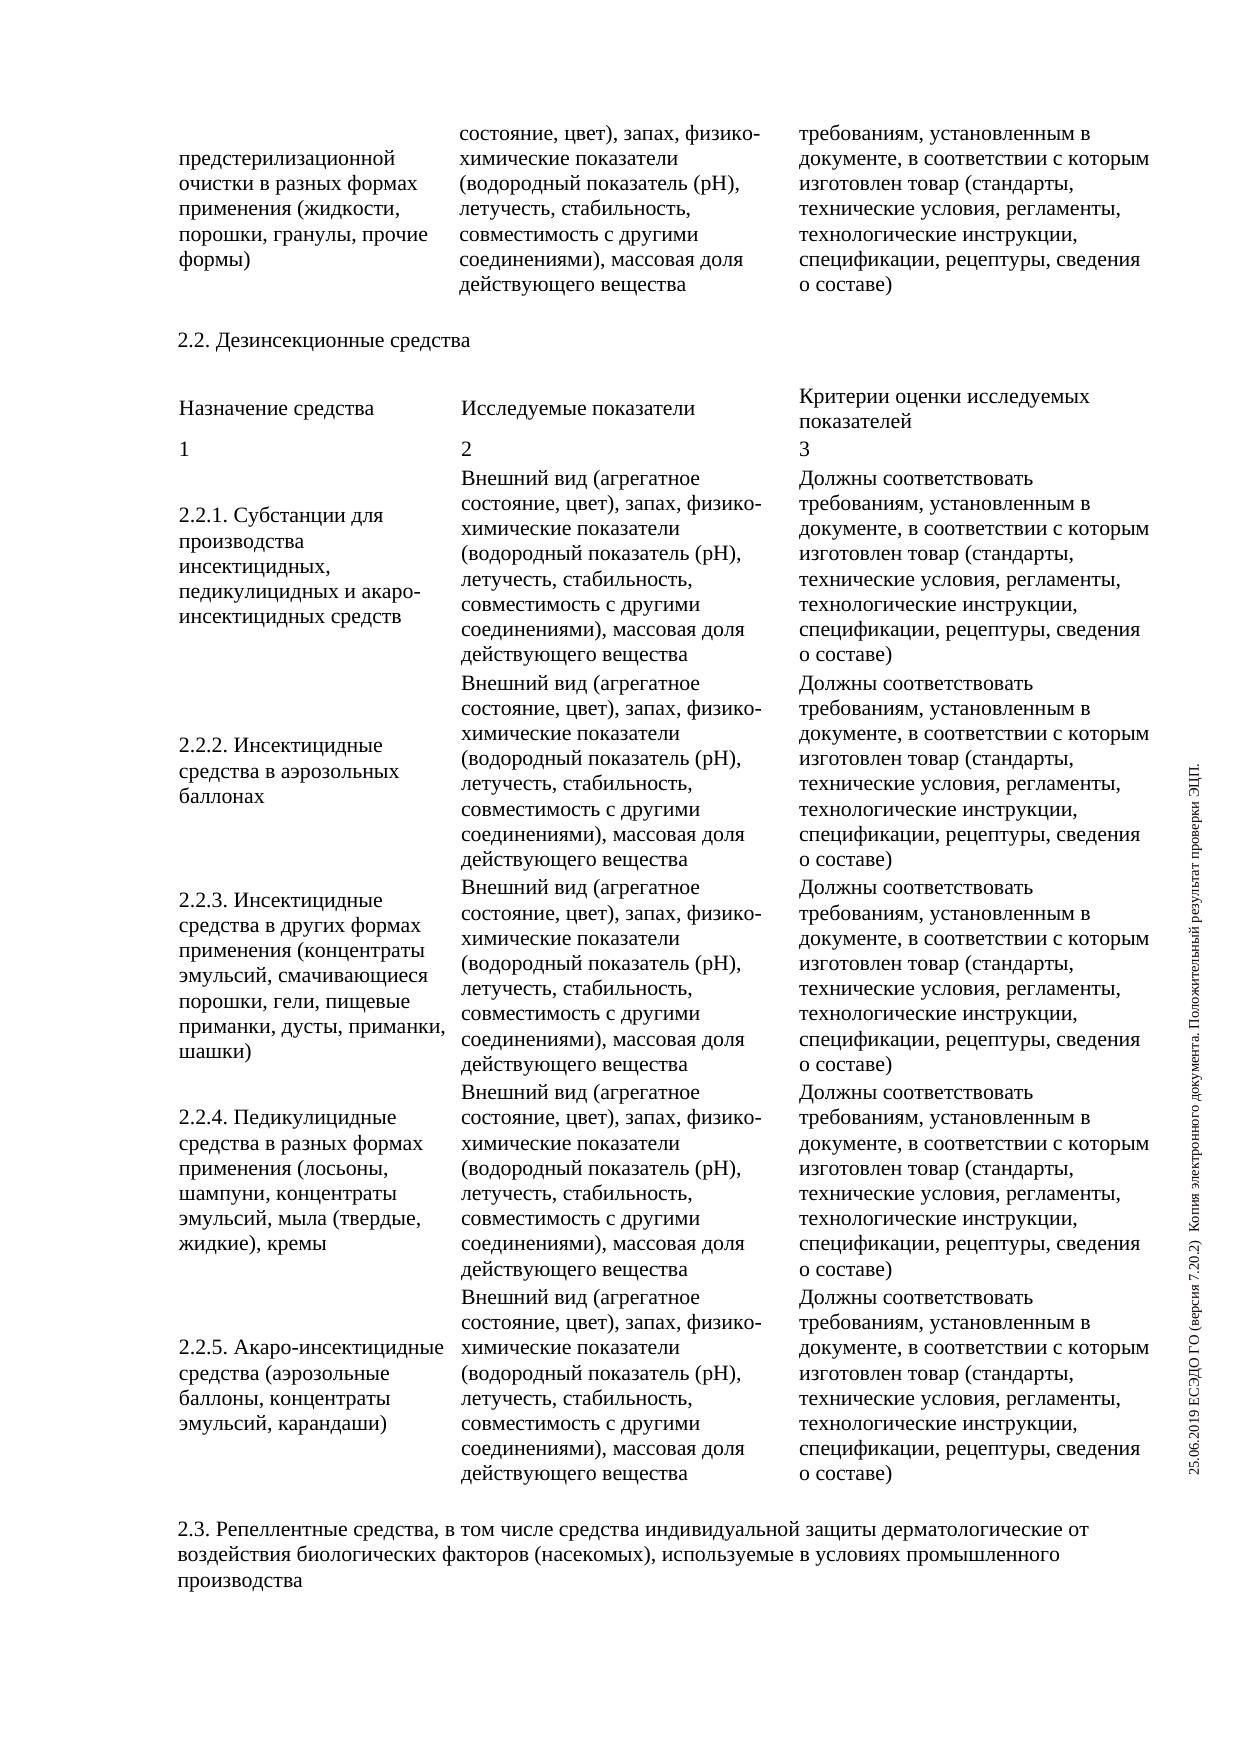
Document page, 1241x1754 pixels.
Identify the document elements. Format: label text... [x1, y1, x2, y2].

table_cell 2.2.1. Субстанции для производства инсектицидных, педикулицидных и акаро-инсектицидных средств [177, 463, 459, 668]
text 2.2. Дезинсекционные средства [177, 327, 1152, 352]
table_cell 2.2.3. Инсектицидные средства в других формах применения (концентраты эмульсий, смачивающиеся порошки, гели, пищевые приманки, дусты, приманки, шашки) [177, 873, 459, 1077]
table_cell 2 [459, 435, 797, 463]
table_header Исследуемые показатели [459, 381, 797, 435]
table_header Назначение средства [177, 381, 459, 435]
table_header Критерии оценки исследуемых показателей [798, 381, 1152, 435]
table_cell 2.2.5. Акаро-инсектицидные средства (аэрозольные баллоны, концентраты эмульсий, карандаши) [177, 1282, 459, 1487]
table_cell 2.2.4. Педикулицидные средства в разных формах применения (лосьоны, шампуни, концентраты эмульсий, мыла (твердые, жидкие), кремы [177, 1078, 459, 1282]
table_cell 3 [798, 435, 1152, 463]
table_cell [798, 118, 1152, 298]
table_cell 2.2.2. Инсектицидные средства в аэрозольных баллонах [177, 668, 459, 873]
table_cell 1 [177, 435, 459, 463]
text 2.3. Репеллентные средства, в том числе средства индивидуальной защиты дерматологические от воздействия биологических факторов (насекомых), используемые в условиях промышленного производства [177, 1516, 1152, 1592]
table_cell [177, 118, 458, 298]
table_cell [458, 118, 797, 298]
